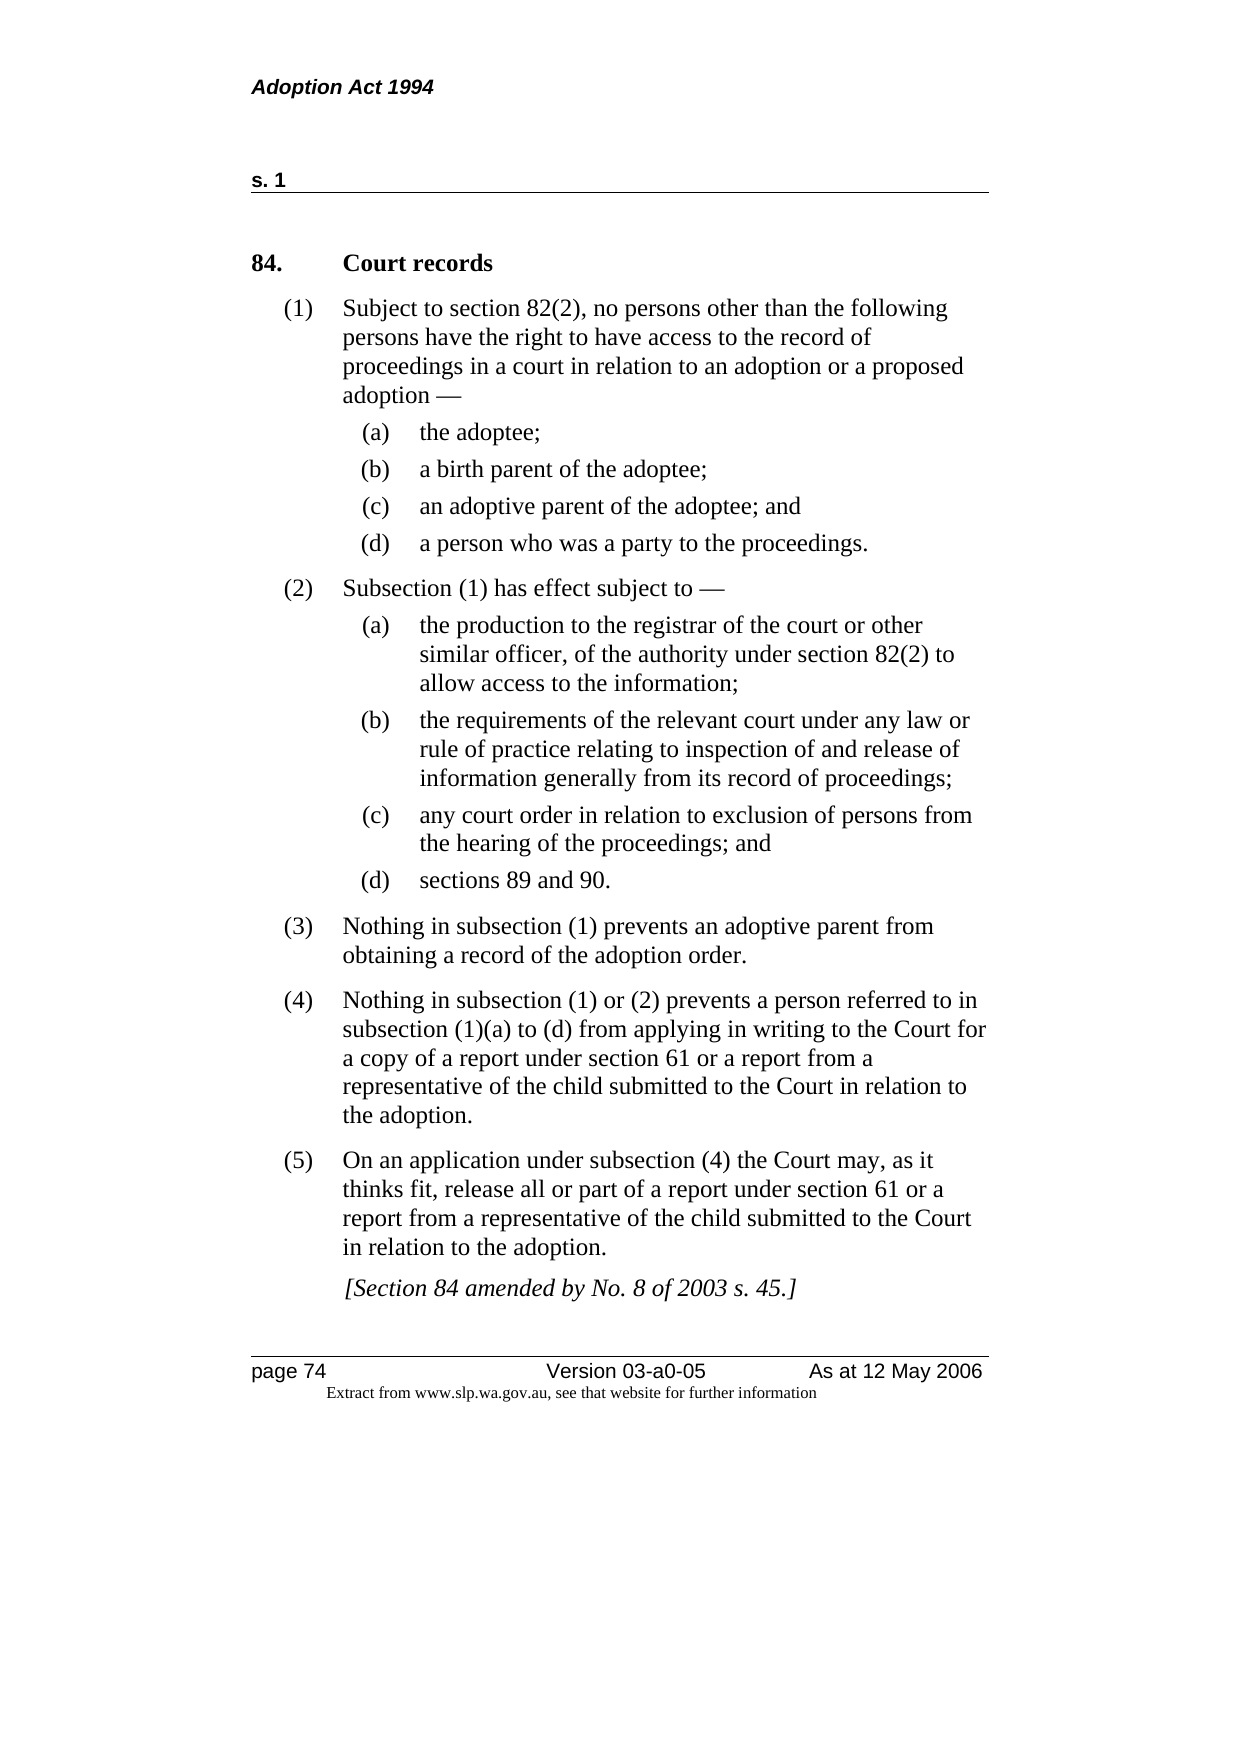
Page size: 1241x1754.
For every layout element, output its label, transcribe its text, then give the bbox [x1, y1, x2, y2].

text (4) Nothing in subsection (1) or (2) prevents a person referred to in subsection (1)(a) to (d) from applying in writing to the Court for a copy of a report under section 61 or a report from a representative of the child submitted to the Court in relation to the adoption. [251, 985, 989, 1129]
text (a) the adoptee; [251, 417, 989, 446]
text (5) On an application under subsection (4) the Court may, as it thinks fit, release all or part of a report under section 61 or a report from a representative of the child submitted to the Court in relation to the adoption. [251, 1146, 989, 1261]
subtitle 84. Court records [251, 248, 989, 277]
text (d) sections 89 and 90. [251, 866, 989, 894]
text [Section 84 amended by No. 8 of 2003 s. 45.] [251, 1273, 989, 1302]
text (a) the production to the registrar of the court or other similar officer, of the authority under section 82(2) to allow access to the information; [251, 611, 989, 697]
text (d) a person who was a party to the proceedings. [251, 528, 989, 557]
text (b) a birth parent of the adoptee; [251, 454, 989, 483]
text (c) any court order in relation to exclusion of persons from the hearing of the proceedings; and [251, 800, 989, 857]
text (c) an adoptive parent of the adoptee; and [251, 491, 989, 520]
text (b) the requirements of the relevant court under any law or rule of practice relating to inspection of and release of information generally from its record of proceedings; [251, 705, 989, 791]
text (3) Nothing in subsection (1) prevents an adoptive parent from obtaining a record of the adoption order. [251, 911, 989, 968]
text (2) Subsection (1) has effect subject to — [251, 573, 989, 602]
text (1) Subject to section 82(2), no persons other than the following persons have the right to have access to the record of proceedings in a court in relation to an adoption or a proposed adoption — [251, 293, 989, 408]
